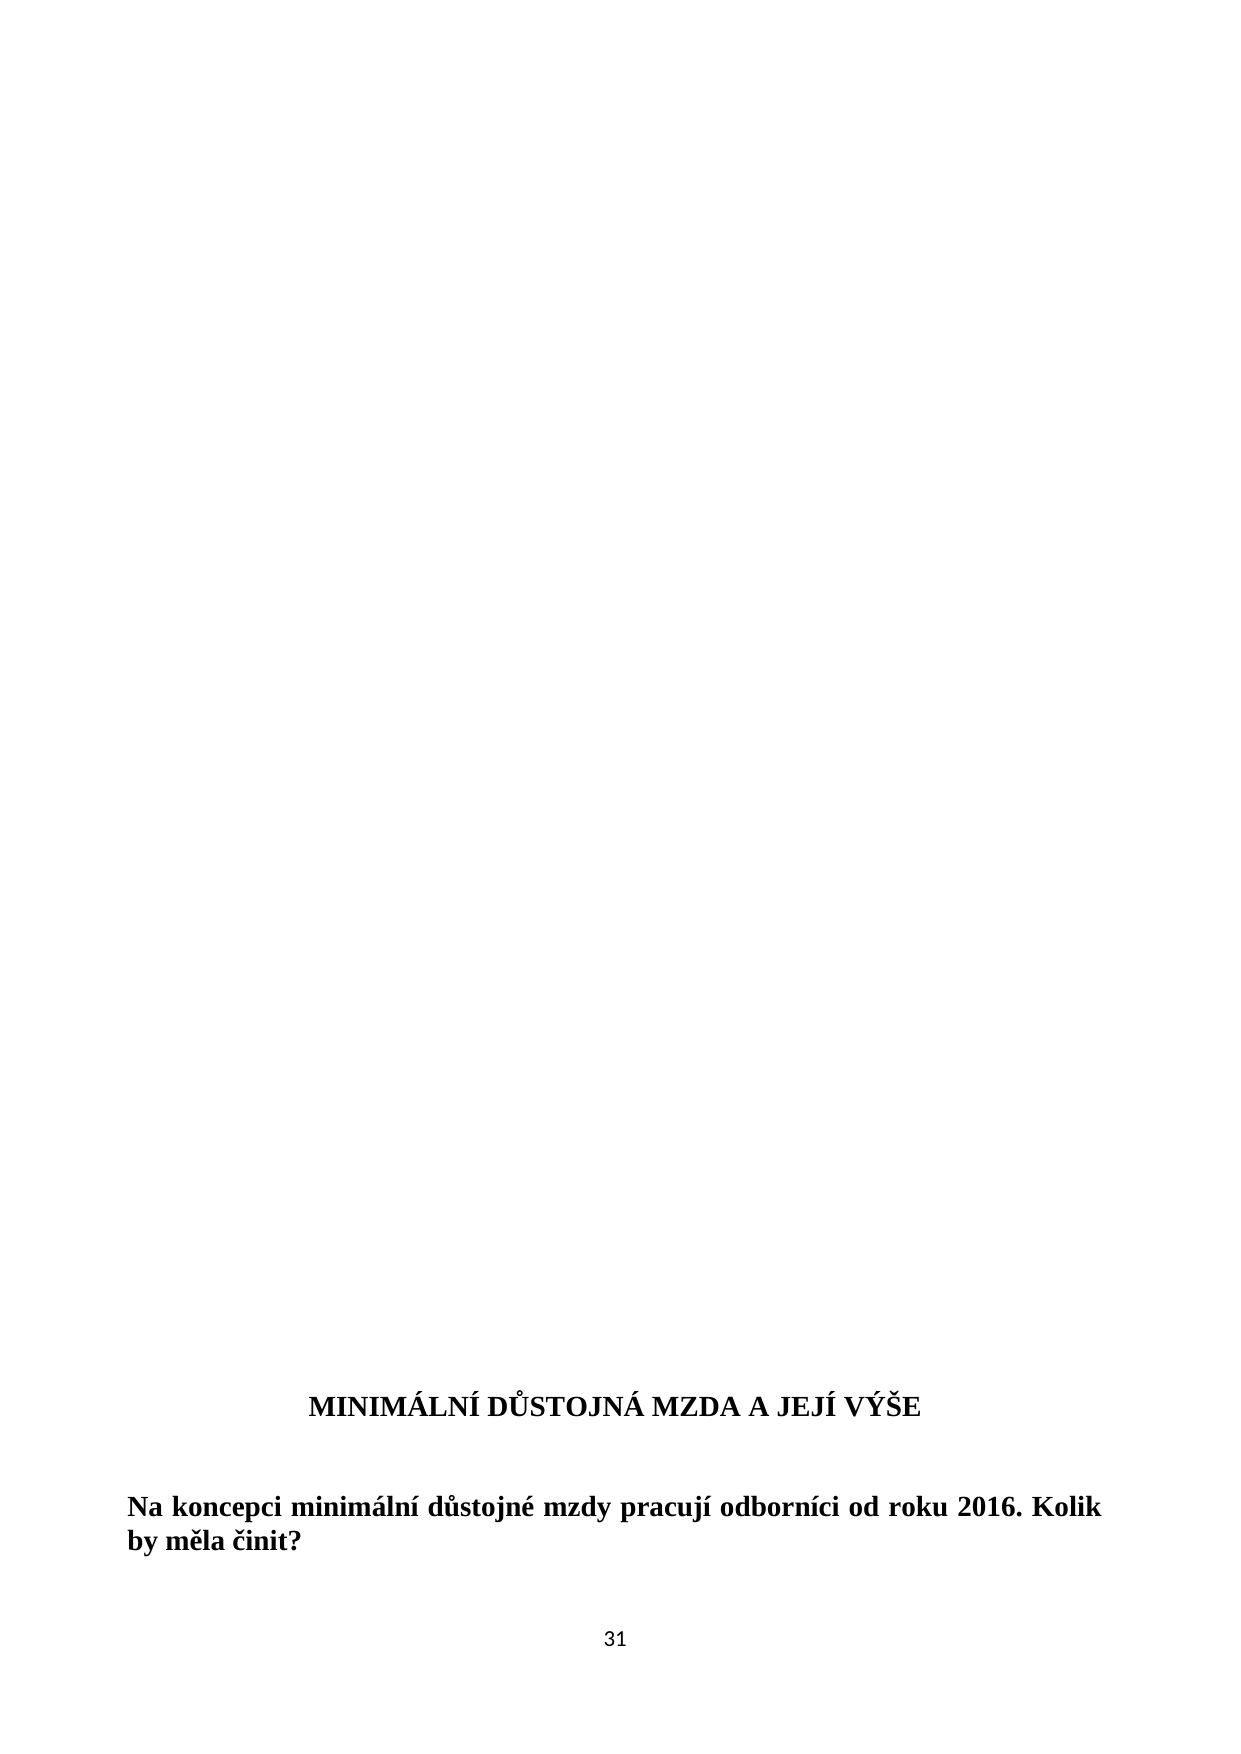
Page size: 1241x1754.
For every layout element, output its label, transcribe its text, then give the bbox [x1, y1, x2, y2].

text MINIMÁLNÍ DŮSTOJNÁ MZDA A JEJÍ VÝŠE [127, 1389, 1103, 1422]
text Na koncepci minimální důstojné mzdy pracují odborníci od roku 2016. Kolik by měla činit? [127, 1489, 1103, 1557]
